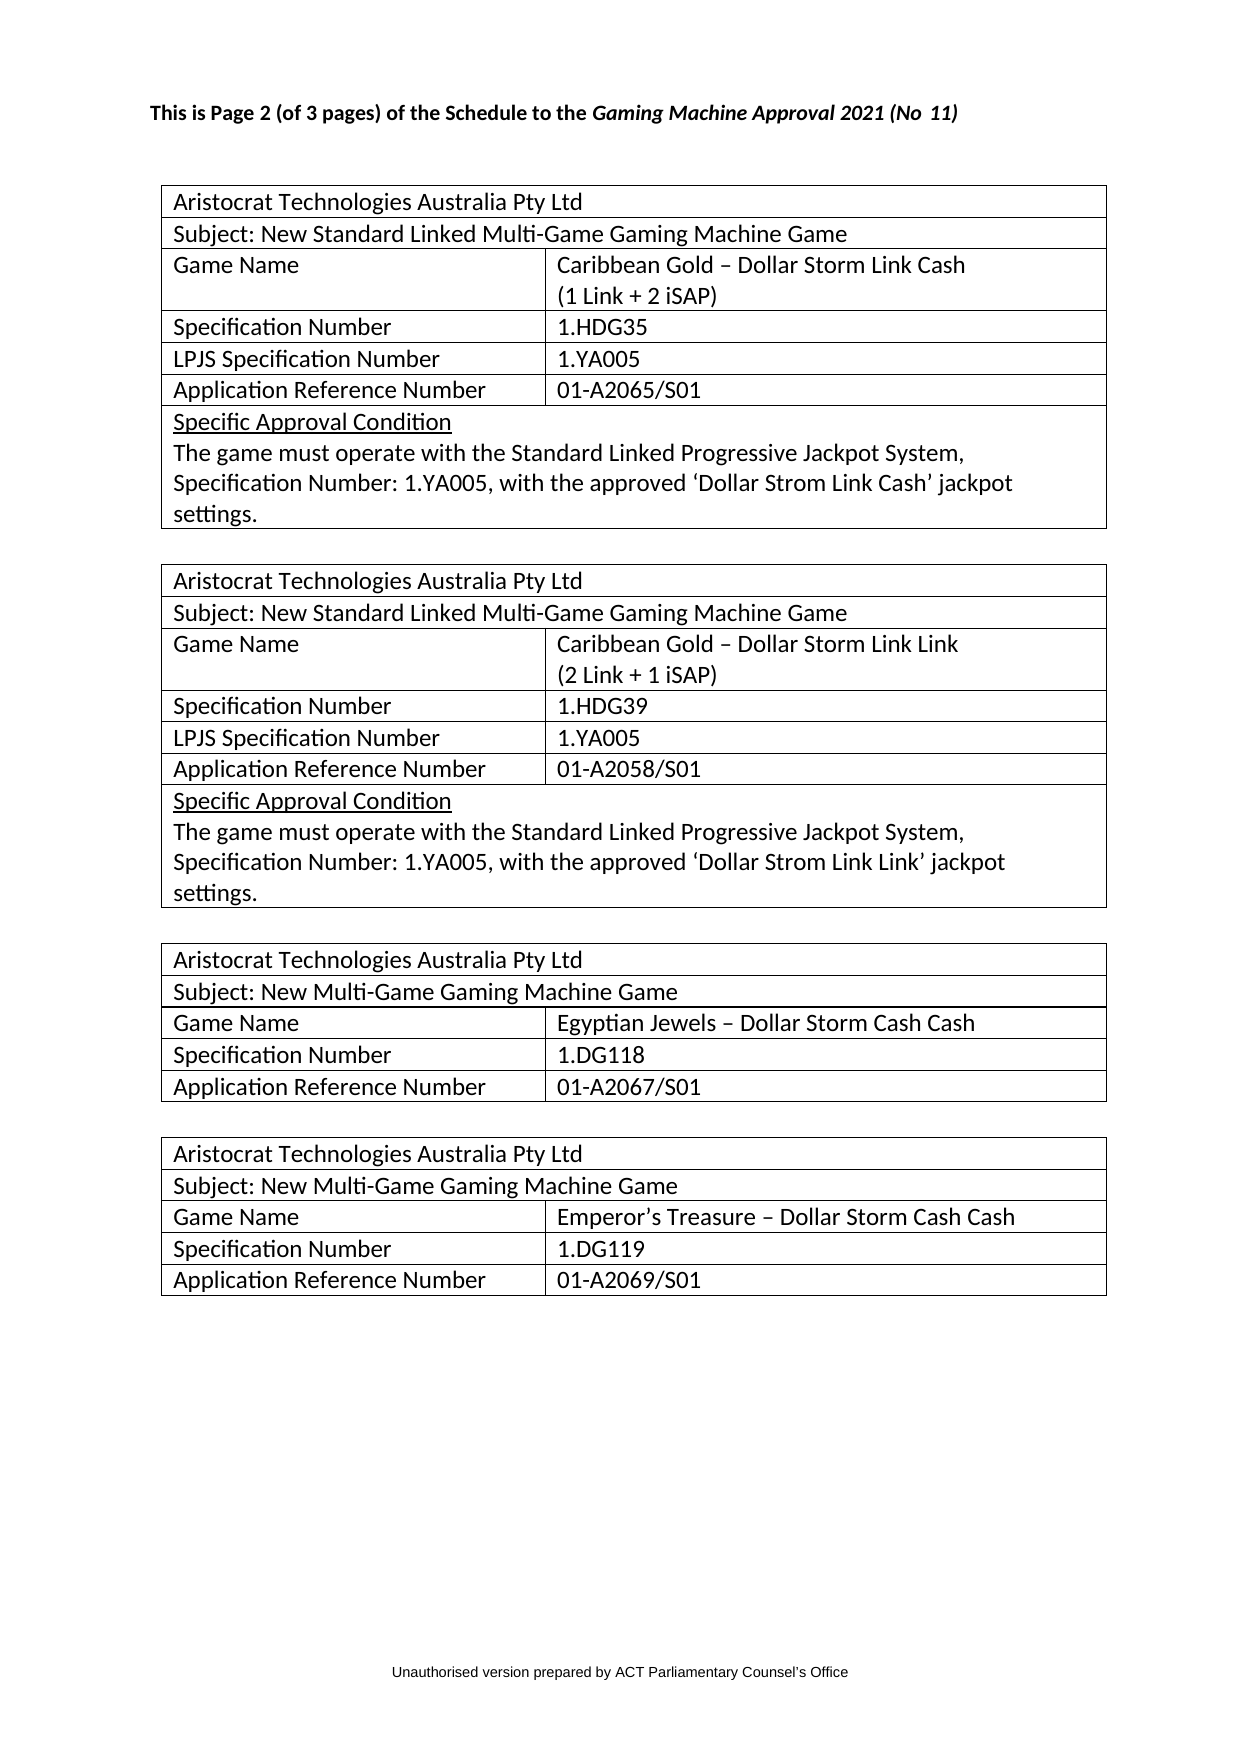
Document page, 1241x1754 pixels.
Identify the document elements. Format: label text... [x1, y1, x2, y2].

table_cell Application Reference Number [162, 754, 545, 784]
table_header Aristocrat Technologies Australia Pty Ltd [162, 186, 1106, 217]
table_cell Specific Approval Condition The game must operate with the Standard Linked Progressive Jackpot System, Specification Number: 1.YA005, with the approved ‘Dollar Strom Link Link’ jackpot settings. [162, 785, 1106, 907]
table_cell 1.DG119 [546, 1233, 1106, 1263]
table_cell 1.YA005 [546, 343, 1106, 373]
table_header Aristocrat Technologies Australia Pty Ltd [162, 1138, 1106, 1169]
table_cell Game Name [162, 1008, 545, 1038]
table_cell Application Reference Number [162, 375, 545, 405]
table_cell 1.HDG35 [546, 311, 1106, 342]
table_cell Subject: New Standard Linked Multi-Game Gaming Machine Game [162, 597, 1106, 627]
table_cell 01-A2069/S01 [546, 1265, 1106, 1295]
table_cell Subject: New Standard Linked Multi-Game Gaming Machine Game [162, 218, 1106, 248]
table_cell LPJS Specification Number [162, 722, 545, 753]
table_cell Caribbean Gold – Dollar Storm Link Cash (1 Link + 2 iSAP) [546, 249, 1106, 310]
table_cell LPJS Specification Number [162, 343, 545, 373]
table_cell Egyptian Jewels – Dollar Storm Cash Cash [546, 1008, 1106, 1038]
table_cell Application Reference Number [162, 1265, 545, 1295]
table_cell Subject: New Multi-Game Gaming Machine Game [162, 976, 1106, 1006]
table_cell 1.YA005 [546, 722, 1106, 753]
table_cell Game Name [162, 629, 545, 689]
table_cell Specification Number [162, 691, 545, 721]
table_header Aristocrat Technologies Australia Pty Ltd [162, 565, 1106, 596]
table_header Aristocrat Technologies Australia Pty Ltd [162, 944, 1106, 975]
table_cell 01-A2067/S01 [546, 1071, 1106, 1101]
table_cell Specification Number [162, 1233, 545, 1263]
table_cell 1.DG118 [546, 1039, 1106, 1069]
table_cell Specific Approval Condition The game must operate with the Standard Linked Progressive Jackpot System, Specification Number: 1.YA005, with the approved ‘Dollar Strom Link Cash’ jackpot settings. [162, 406, 1106, 528]
table_cell Specification Number [162, 311, 545, 342]
table_cell 01-A2058/S01 [546, 754, 1106, 784]
table_cell Subject: New Multi-Game Gaming Machine Game [162, 1170, 1106, 1200]
table_cell Emperor’s Treasure – Dollar Storm Cash Cash [546, 1201, 1106, 1232]
table_cell Game Name [162, 249, 545, 310]
table_cell 1.HDG39 [546, 691, 1106, 721]
table_cell Specification Number [162, 1039, 545, 1069]
table_cell Game Name [162, 1201, 545, 1232]
table_cell 01-A2065/S01 [546, 375, 1106, 405]
table_cell Application Reference Number [162, 1071, 545, 1101]
table_cell Caribbean Gold – Dollar Storm Link Link (2 Link + 1 iSAP) [546, 629, 1106, 689]
